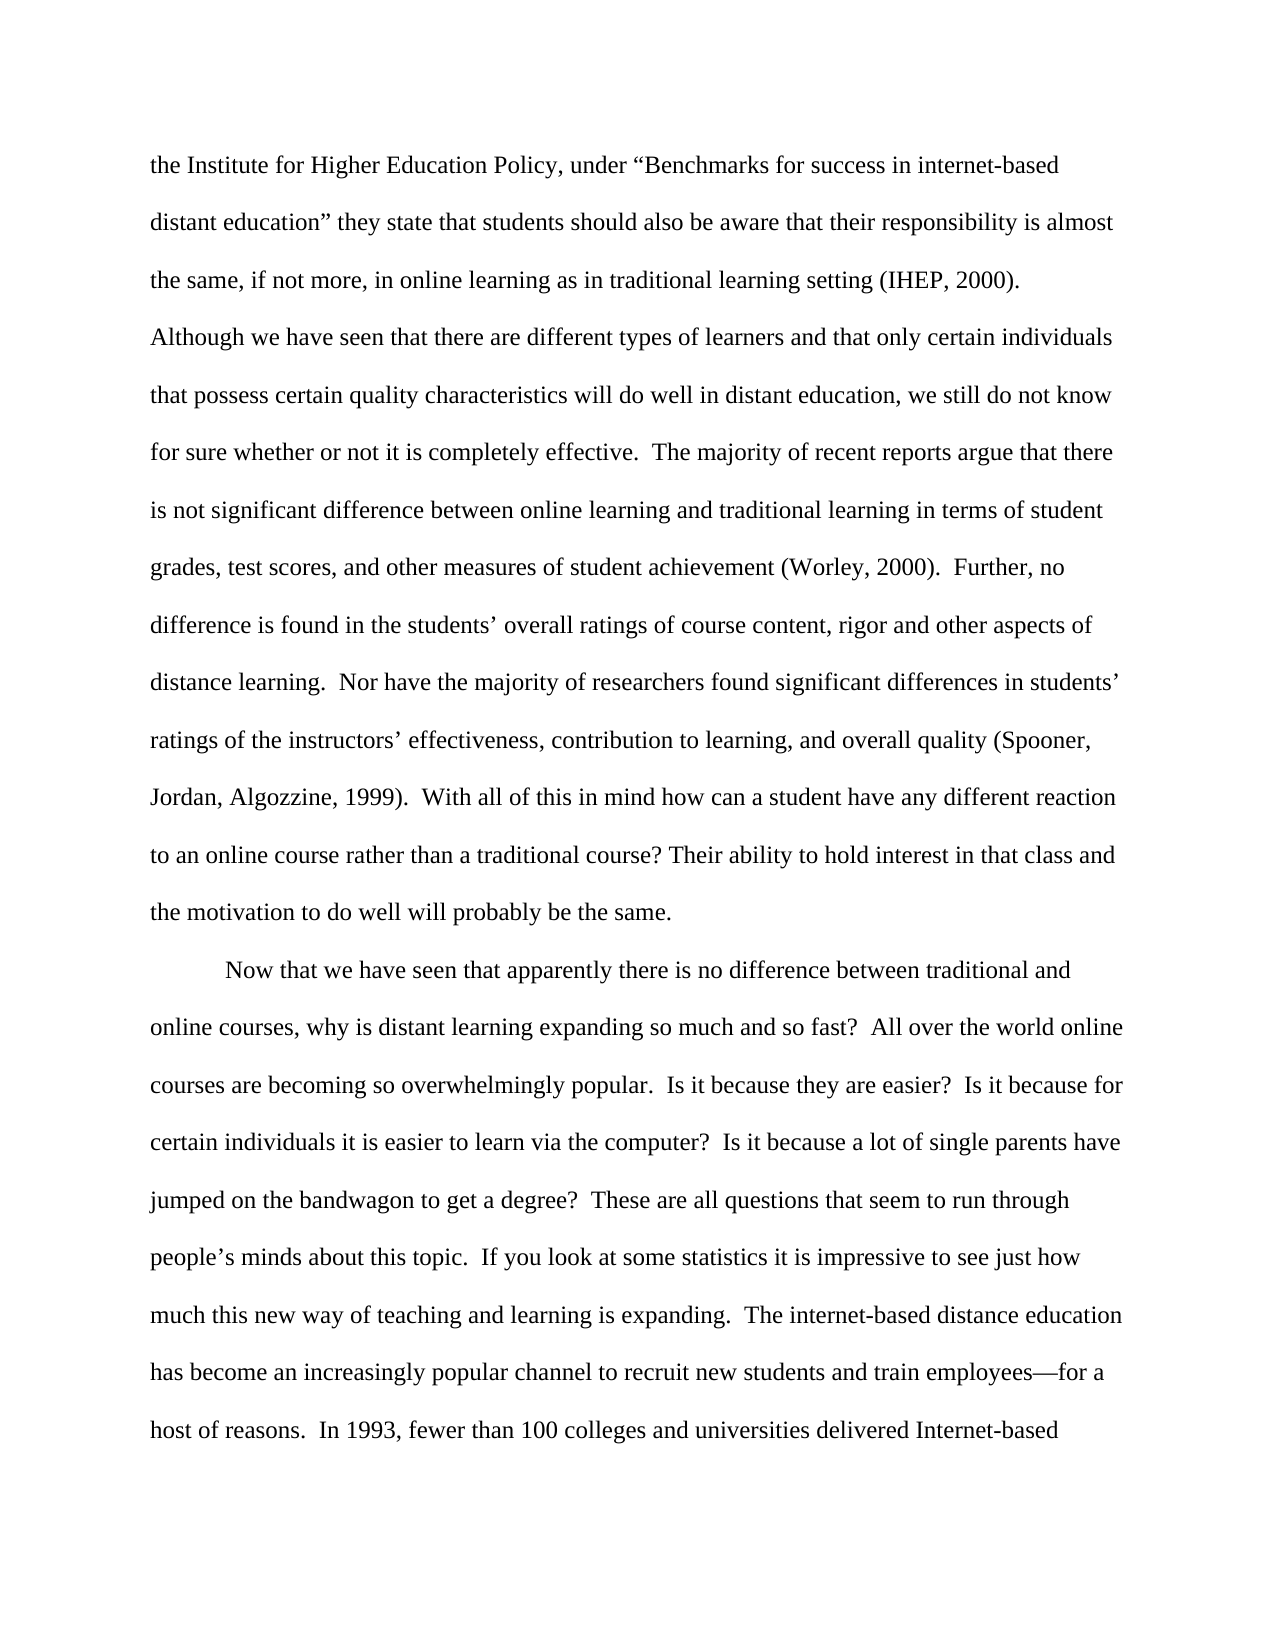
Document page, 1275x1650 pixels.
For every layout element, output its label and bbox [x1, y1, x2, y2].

text [150, 955, 1125, 1444]
text [150, 150, 1125, 926]
